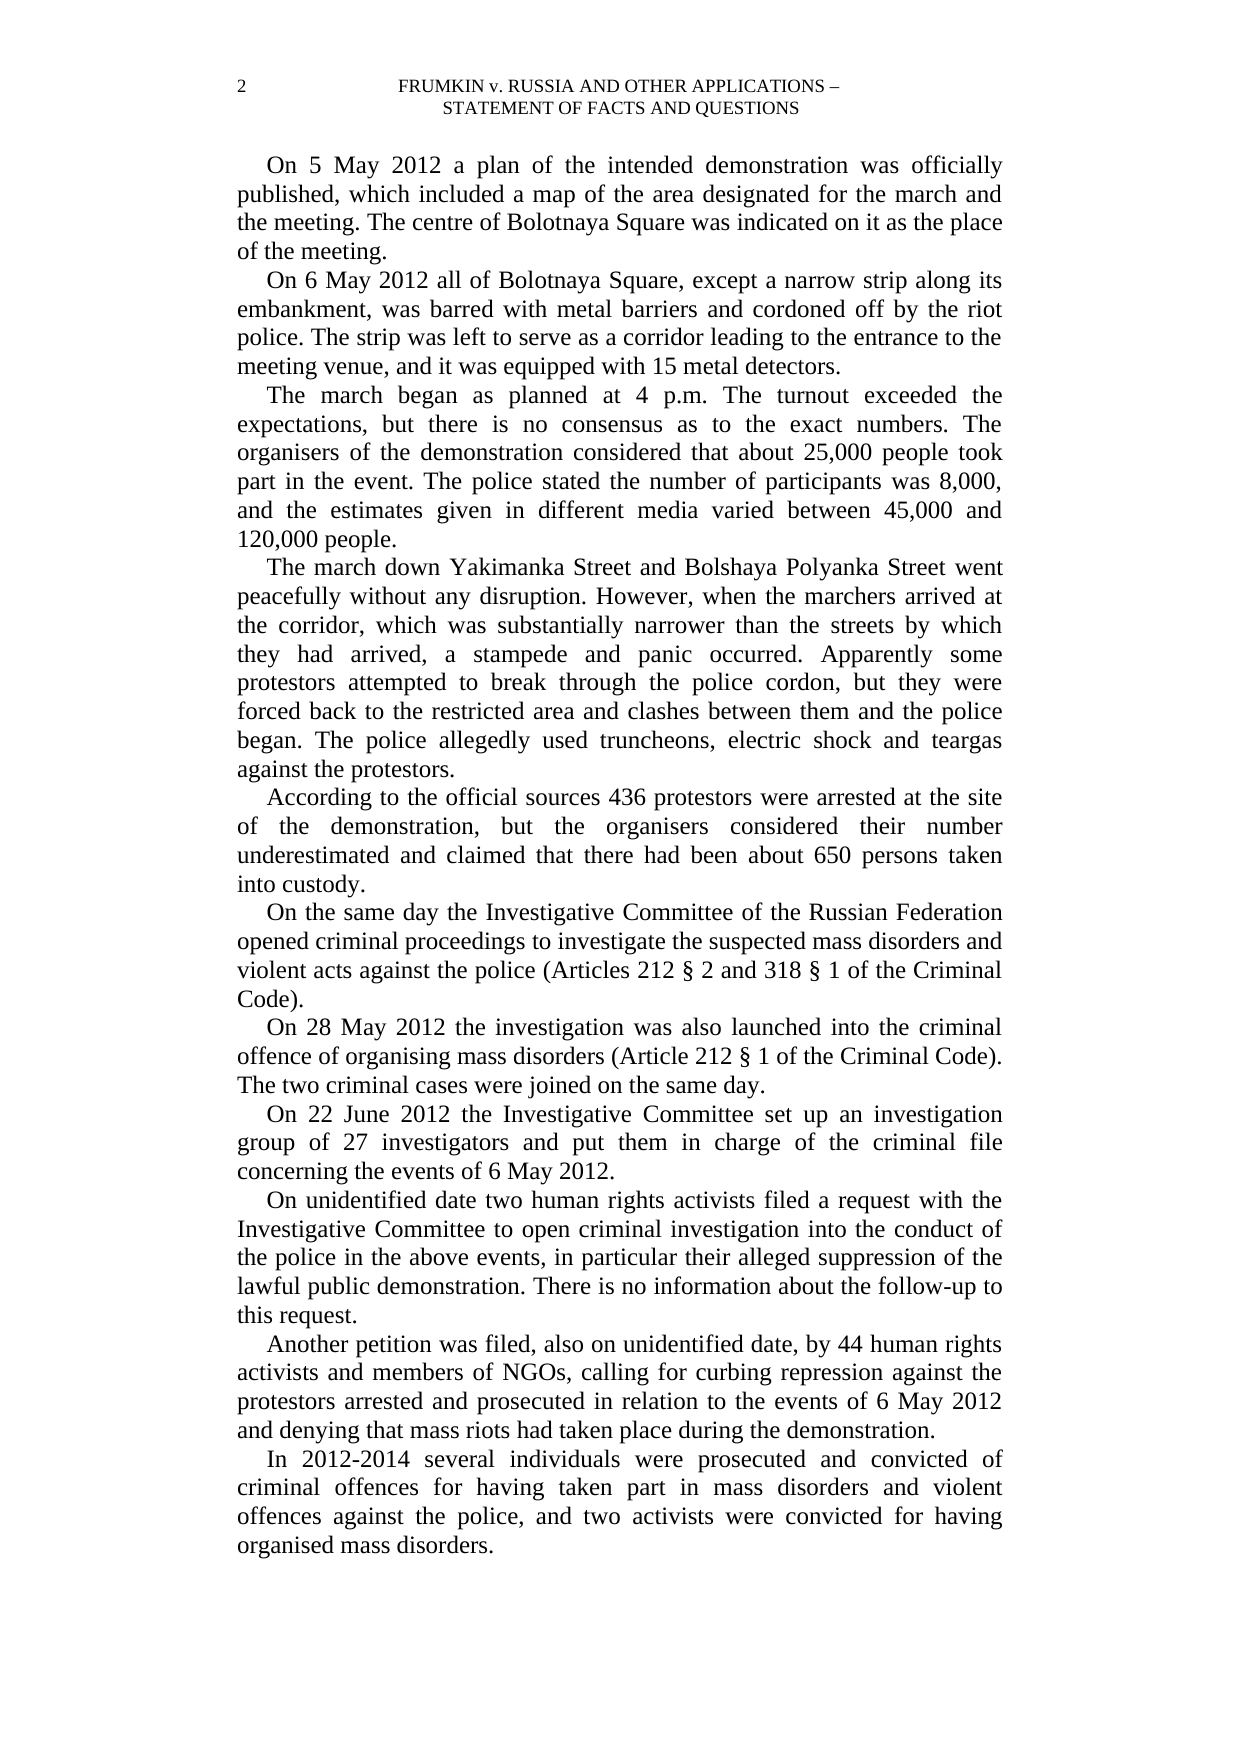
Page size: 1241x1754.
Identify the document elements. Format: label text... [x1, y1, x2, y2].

text The march down Yakimanka Street and Bolshaya Polyanka Street went peacefully without any disruption. However, when the marchers arrived at the corridor, which was substantially narrower than the streets by which they had arrived, a stampede and panic occurred. Apparently some protestors attempted to break through the police cordon, but they were forced back to the restricted area and clashes between them and the police began. The police allegedly used truncheons, electric shock and teargas against the protestors. [237, 552, 1003, 782]
text On 6 May 2012 all of Bolotnaya Square, except a narrow strip along its embankment, was barred with metal barriers and cordoned off by the riot police. The strip was left to serve as a corridor leading to the entrance to the meeting venue, and it was equipped with 15 metal detectors. [237, 265, 1003, 380]
text In 2012-2014 several individuals were prosecuted and convicted of criminal offences for having taken part in mass disorders and violent offences against the police, and two activists were convicted for having organised mass disorders. [237, 1444, 1003, 1559]
text On unidentified date two human rights activists filed a request with the Investigative Committee to open criminal investigation into the conduct of the police in the above events, in particular their alleged suppression of the lawful public demonstration. There is no information about the follow-up to this request. [237, 1185, 1003, 1329]
text The march began as planned at 4 p.m. The turnout exceeded the expectations, but there is no consensus as to the exact numbers. The organisers of the demonstration considered that about 25,000 people took part in the event. The police stated the number of participants was 8,000, and the estimates given in different media varied between 45,000 and 120,000 people. [237, 380, 1003, 552]
text On 22 June 2012 the Investigative Committee set up an investigation group of 27 investigators and put them in charge of the criminal file concerning the events of 6 May 2012. [237, 1099, 1003, 1185]
text On 28 May 2012 the investigation was also launched into the criminal offence of organising mass disorders (Article 212 § 1 of the Criminal Code). The two criminal cases were joined on the same day. [237, 1012, 1003, 1099]
text Another petition was filed, also on unidentified date, by 44 human rights activists and members of NGOs, calling for curbing repression against the protestors arrested and prosecuted in relation to the events of 6 May 2012 and denying that mass riots had taken place during the demonstration. [237, 1329, 1003, 1444]
text On the same day the Investigative Committee of the Russian Federation opened criminal proceedings to investigate the suspected mass disorders and violent acts against the police (Articles 212 § 2 and 318 § 1 of the Criminal Code). [237, 897, 1003, 1012]
text According to the official sources 436 protestors were arrested at the site of the demonstration, but the organisers considered their number underestimated and claimed that there had been about 650 persons taken into custody. [237, 782, 1003, 897]
text On 5 May 2012 a plan of the intended demonstration was officially published, which included a map of the area designated for the march and the meeting. The centre of Bolotnaya Square was indicated on it as the place of the meeting. [237, 150, 1003, 265]
